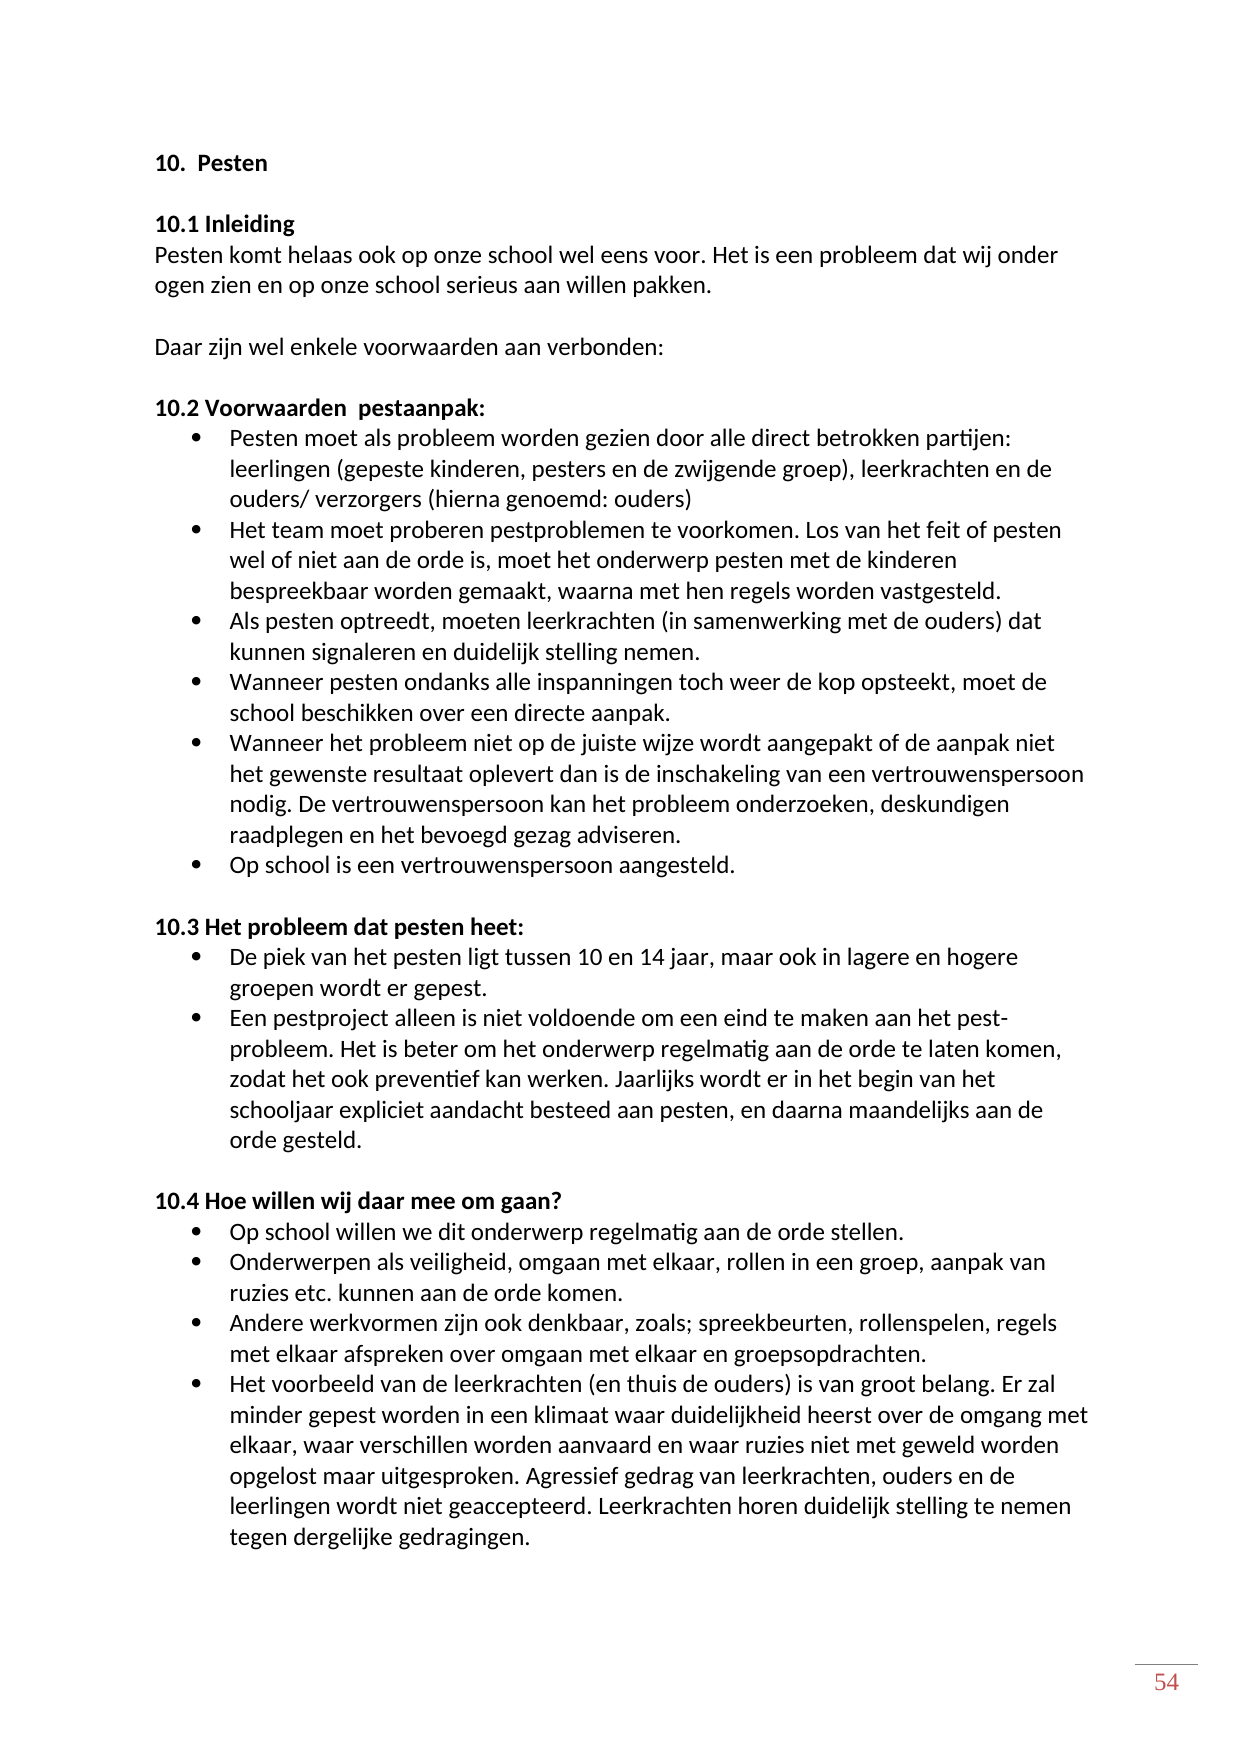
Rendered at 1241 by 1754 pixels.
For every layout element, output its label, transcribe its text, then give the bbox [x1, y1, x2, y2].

text 10.2 Voorwaarden pestaanpak: [154, 392, 1093, 422]
list Wanneer pesten ondanks alle inspanningen toch weer de kop opsteekt, moet de school beschikken over een directe aanpak. [192, 666, 1093, 727]
list Op school is een vertrouwenspersoon aangesteld. [192, 849, 1093, 880]
list Het voorbeeld van de leerkrachten (en thuis de ouders) is van groot belang. Er zal minder gepest worden in een klimaat waar duidelijkheid heerst over de omgang met elkaar, waar verschillen worden aanvaard en waar ruzies niet met geweld worden opgelost maar uitgesproken. Agressief gedrag van leerkrachten, ouders en de leerlingen wordt niet geaccepteerd. Leerkrachten horen duidelijk stelling te nemen tegen dergelijke gedragingen. [192, 1368, 1093, 1552]
list Wanneer het probleem niet op de juiste wijze wordt aangepakt of de aanpak niet het gewenste resultaat oplevert dan is de inschakeling van een vertrouwenspersoon nodig. De vertrouwenspersoon kan het probleem onderzoeken, deskundigen raadplegen en het bevoegd gezag adviseren. [192, 727, 1093, 849]
text 10. Pesten [154, 148, 1093, 178]
text 10.1 Inleiding [154, 209, 1093, 239]
text 10.3 Het probleem dat pesten heet: [154, 911, 1093, 941]
list De piek van het pesten ligt tussen 10 en 14 jaar, maar ook in lagere en hogere groepen wordt er gepest. [192, 941, 1093, 1002]
list Andere werkvormen zijn ook denkbaar, zoals; spreekbeurten, rollenspelen, regels met elkaar afspreken over omgaan met elkaar en groepsopdrachten. [192, 1307, 1093, 1368]
list Onderwerpen als veiligheid, omgaan met elkaar, rollen in een groep, aanpak van ruzies etc. kunnen aan de orde komen. [192, 1246, 1093, 1307]
list Het team moet proberen pestproblemen te voorkomen. Los van het feit of pesten wel of niet aan de orde is, moet het onderwerp pesten met de kinderen bespreekbaar worden gemaakt, waarna met hen regels worden vastgesteld. [192, 514, 1093, 605]
list Een pestproject alleen is niet voldoende om een eind te maken aan het pest- probleem. Het is beter om het onderwerp regelmatig aan de orde te laten komen, zodat het ook preventief kan werken. Jaarlijks wordt er in het begin van het schooljaar expliciet aandacht besteed aan pesten, en daarna maandelijks aan de orde gesteld. [192, 1002, 1093, 1155]
text 10.4 Hoe willen wij daar mee om gaan? [154, 1185, 1093, 1216]
text Daar zijn wel enkele voorwaarden aan verbonden: [154, 300, 1093, 361]
text Pesten komt helaas ook op onze school wel eens voor. Het is een probleem dat wij onder ogen zien en op onze school serieus aan willen pakken. [154, 239, 1093, 300]
list Pesten moet als probleem worden gezien door alle direct betrokken partijen: leerlingen (gepeste kinderen, pesters en de zwijgende groep), leerkrachten en de ouders/ verzorgers (hierna genoemd: ouders) [192, 422, 1093, 514]
list Als pesten optreedt, moeten leerkrachten (in samenwerking met de ouders) dat kunnen signaleren en duidelijk stelling nemen. [192, 605, 1093, 666]
list Op school willen we dit onderwerp regelmatig aan de orde stellen. [192, 1216, 1093, 1246]
